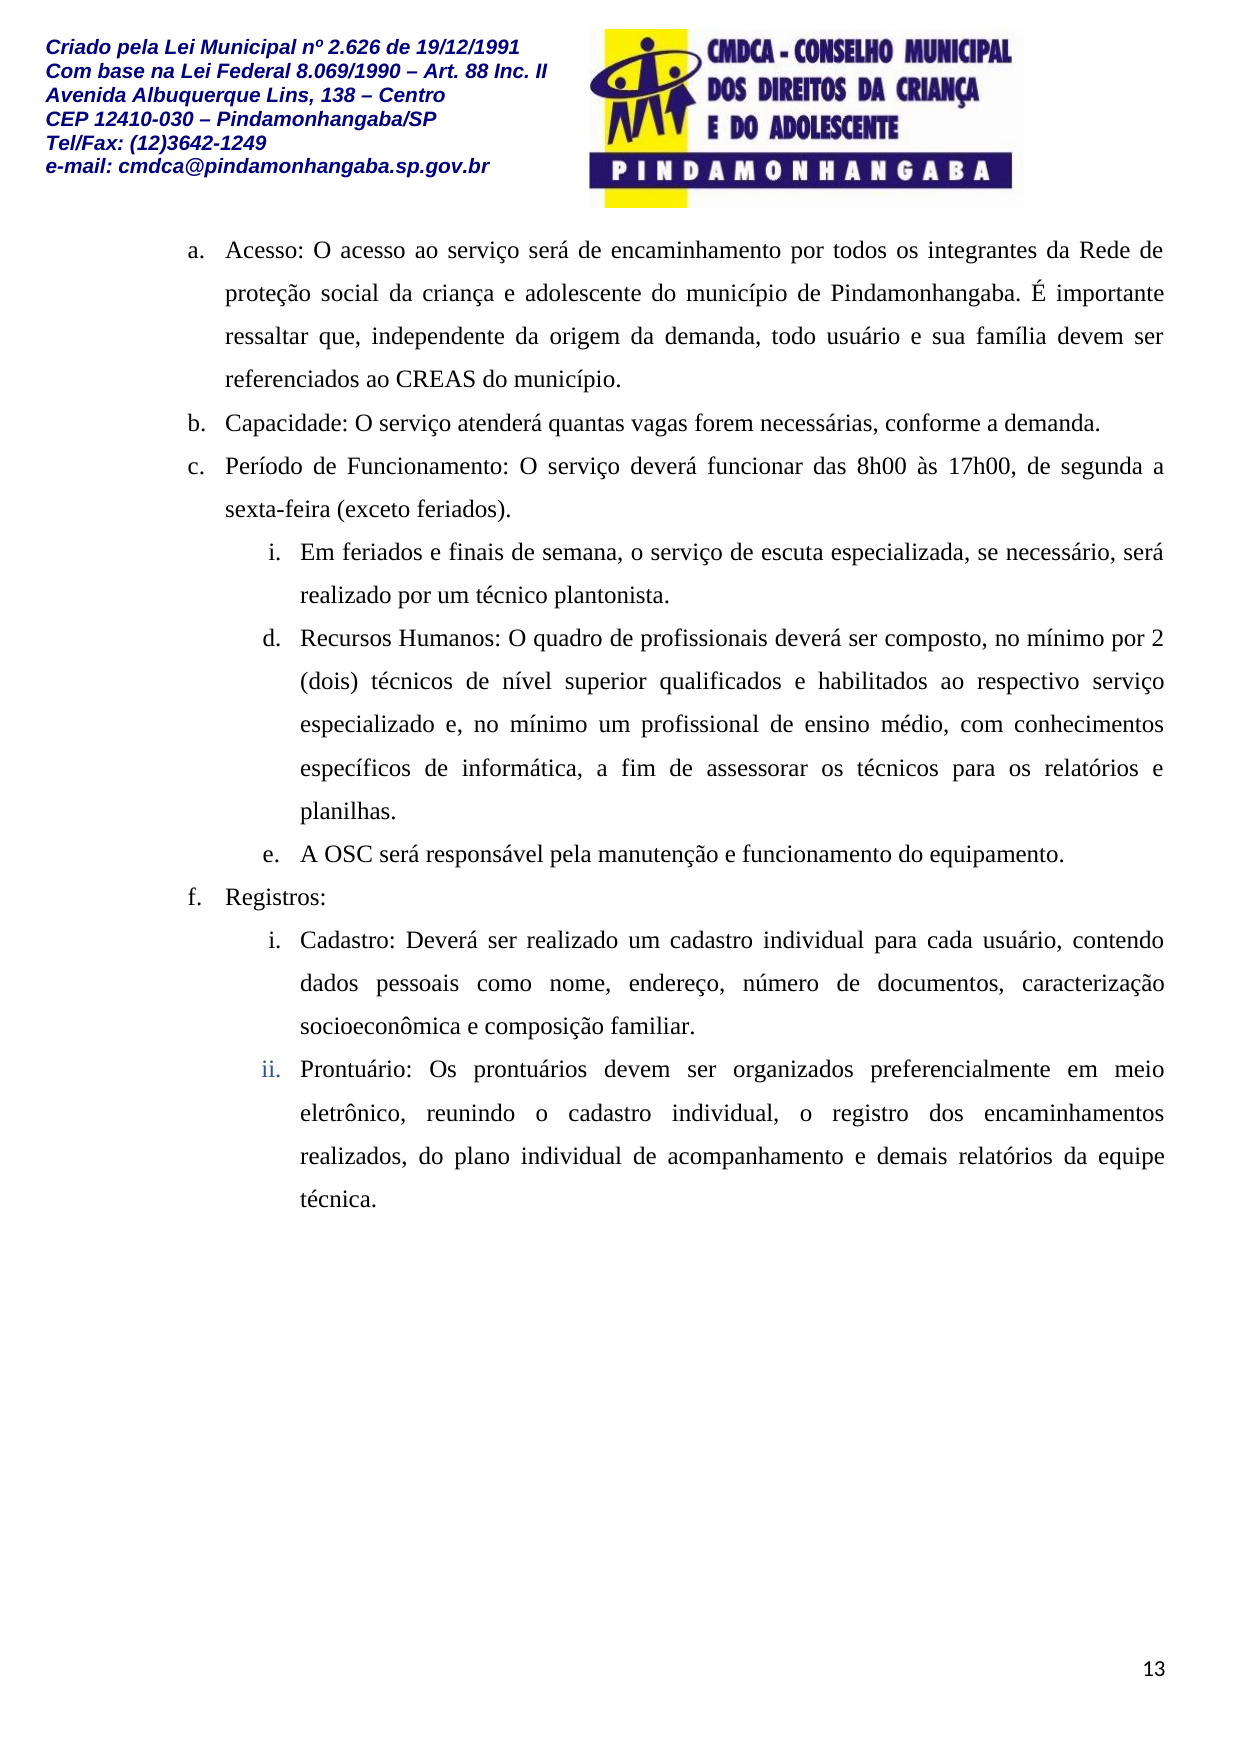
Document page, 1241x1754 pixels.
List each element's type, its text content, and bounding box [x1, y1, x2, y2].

list A OSC será responsável pela manutenção e funcionamento do equipamento. [262, 839, 1165, 868]
list Recursos Humanos: O quadro de profissionais deverá ser composto, no mínimo por 2 (dois) técnicos de nível superior qualificados e habilitados ao respectivo serviço especializado e, no mínimo um profissional de ensino médio, com conhecimentos específicos de informática, a fim de assessorar os técnicos para os relatórios e planilhas. [262, 623, 1165, 824]
list Cadastro: Deverá ser realizado um cadastro individual para cada usuário, contendo dados pessoais como nome, endereço, número de documentos, caracterização socioeconômica e composição familiar. [281, 925, 1165, 1040]
list Acesso: O acesso ao serviço será de encaminhamento por todos os integrantes da Rede de proteção social da criança e adolescente do município de Pindamonhangaba. É importante ressaltar que, independente da origem da demanda, todo usuário e sua família devem ser referenciados ao CREAS do município. [187, 235, 1165, 393]
list Prontuário: Os prontuários devem ser organizados preferencialmente em meio eletrônico, reunindo o cadastro individual, o registro dos encaminhamentos realizados, do plano individual de acompanhamento e demais relatórios da equipe técnica. [281, 1054, 1165, 1213]
list Período de Funcionamento: O serviço deverá funcionar das 8h00 às 17h00, de segunda a sexta-feira (exceto feriados). [187, 451, 1165, 523]
list Registros: [187, 882, 1165, 911]
list Em feriados e finais de semana, o serviço de escuta especializada, se necessário, será realizado por um técnico plantonista. [281, 537, 1165, 609]
picture [589, 29, 1026, 208]
list Capacidade: O serviço atenderá quantas vagas forem necessárias, conforme a demanda. [187, 408, 1165, 436]
